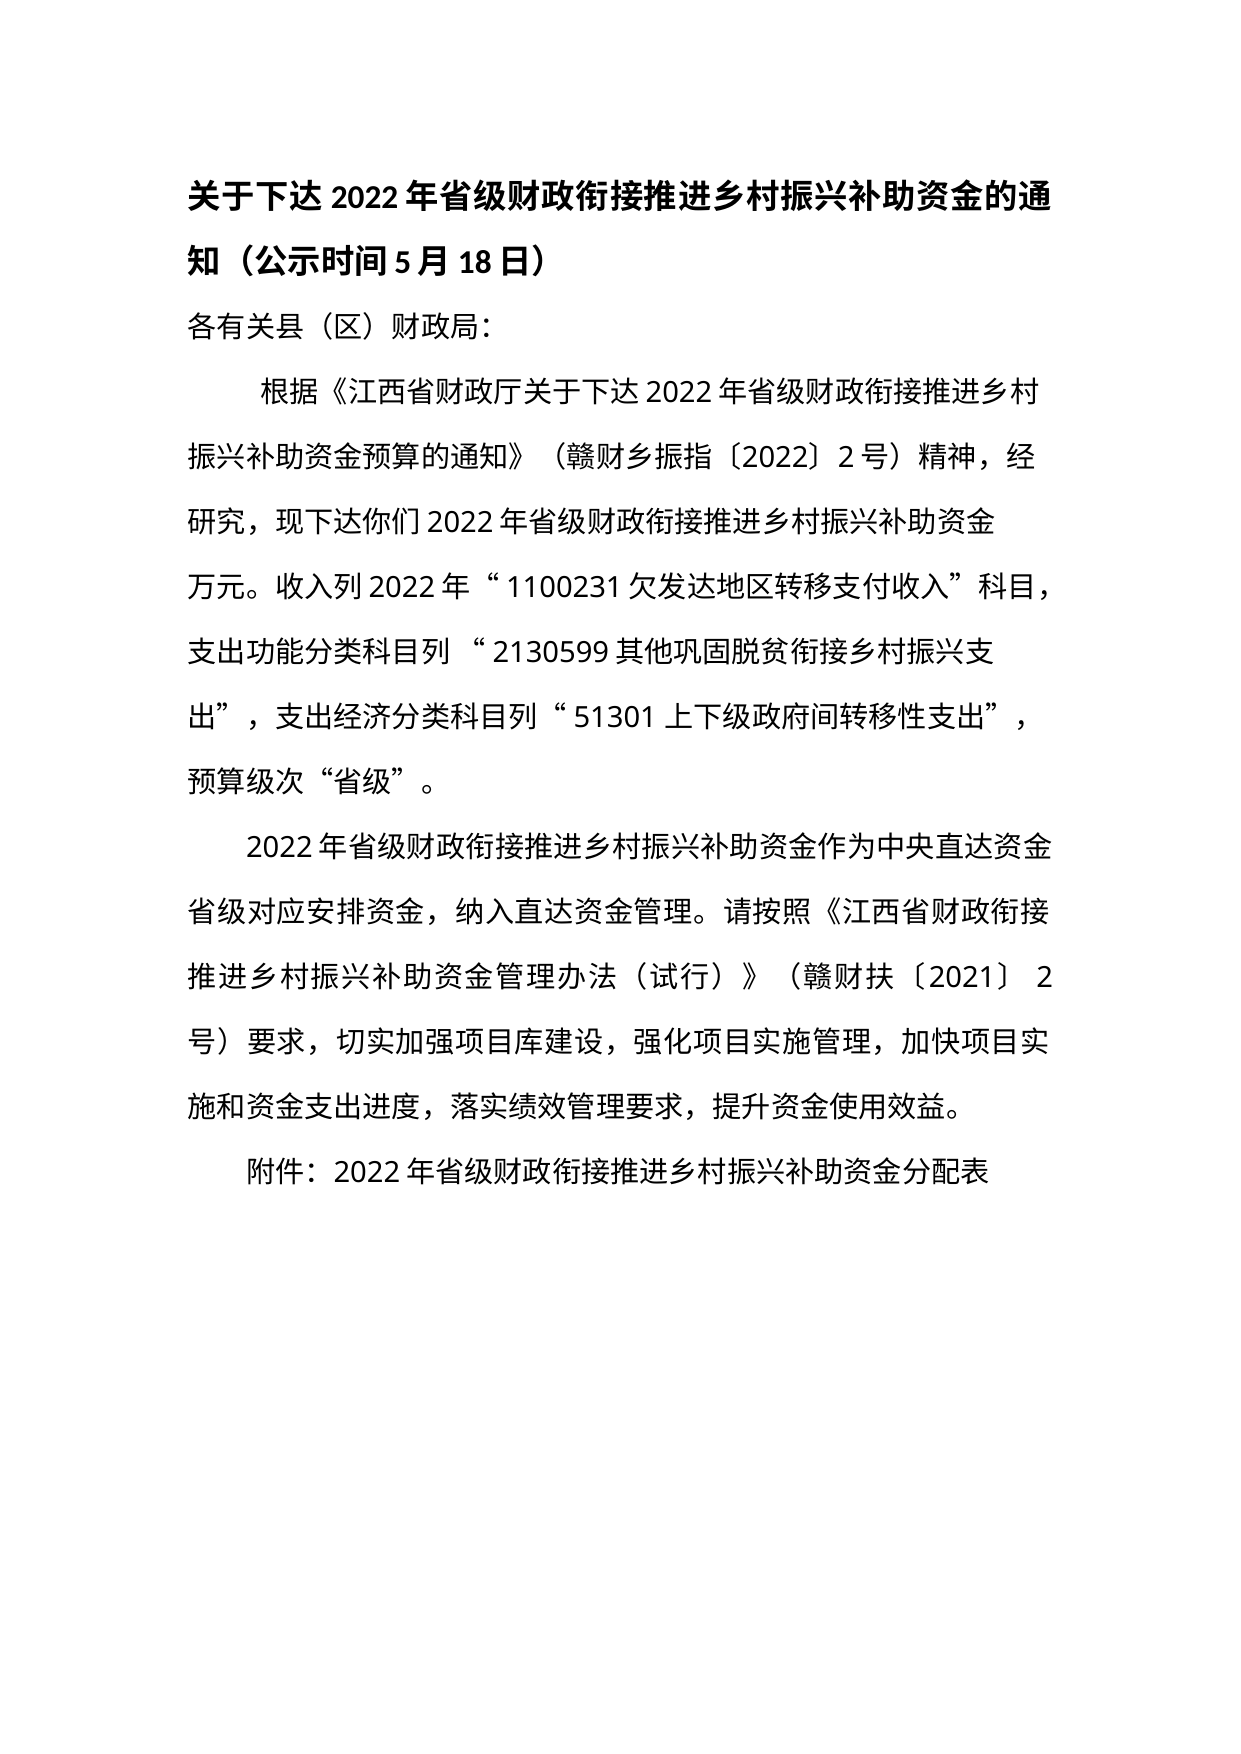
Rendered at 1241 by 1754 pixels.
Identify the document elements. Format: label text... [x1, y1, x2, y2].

text 关于下达2022年省级财政衔接推进乡村振兴补助资金的通知（公示时间5月18日） [187, 162, 1053, 292]
text 2022年省级财政衔接推进乡村振兴补助资金作为中央直达资金省级对应安排资金，纳入直达资金管理。请按照《江西省财政衔接推进乡村振兴补助资金管理办法（试行）》（赣财扶〔2021〕 2号）要求，切实加强项目库建设，强化项目实施管理，加快项目实施和资金支出进度，落实绩效管理要求，提升资金使用效益。 [187, 812, 1053, 1137]
text 根据《江西省财政厅关于下达2022年省级财政衔接推进乡村振兴补助资金预算的通知》（赣财乡振指〔2022〕2号）精神，经研究，现下达你们2022年省级财政衔接推进乡村振兴补助资金 万元。收入列2022年“ 1100231欠发达地区转移支付收入”科目，支出功能分类科目列 “ 2130599其他巩固脱贫衔接乡村振兴支出”，支出经济分类科目列“ 51301 上下级政府间转移性支出”，预算级次“省级”。 [187, 357, 1041, 812]
text 各有关县（区）财政局： [187, 292, 1053, 357]
text 附件：2022年省级财政衔接推进乡村振兴补助资金分配表 [187, 1137, 1053, 1202]
